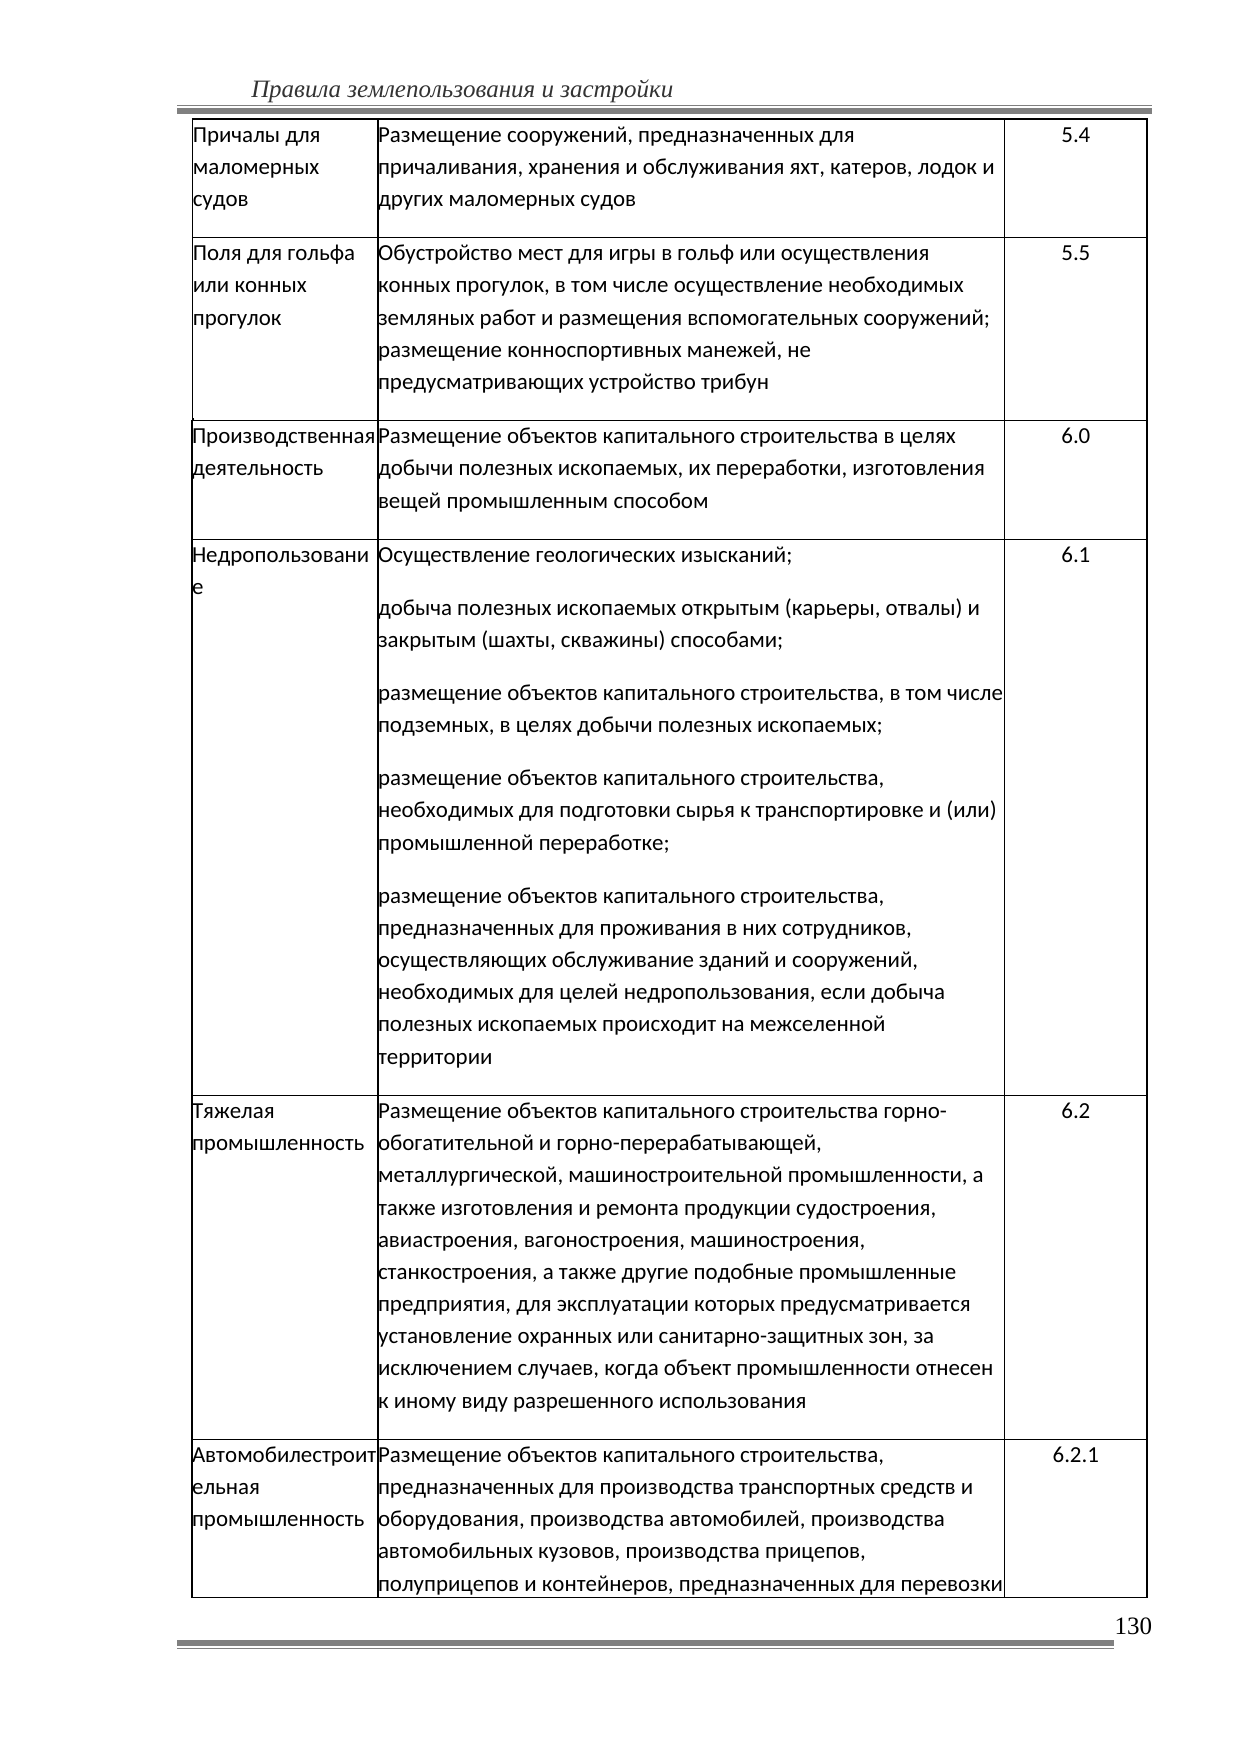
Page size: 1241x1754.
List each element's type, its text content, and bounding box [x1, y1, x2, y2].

table_cell 5.4 [1005, 120, 1146, 237]
table_cell Размещение сооружений, предназначенных для причаливания, хранения и обслуживания яхт, катеров, лодок и других маломерных судов [379, 120, 1004, 237]
table_cell Размещение объектов капитального строительства горно-обогатительной и горно-перерабатывающей, металлургической, машиностроительной промышленности, а также изготовления и ремонта продукции судостроения, авиастроения, вагоностроения, машиностроения, станкостроения, а также другие подобные промышленные предприятия, для эксплуатации которых предусматривается установление охранных или санитарно-защитных зон, за исключением случаев, когда объект промышленности отнесен к иному виду разрешенного использования [379, 1096, 1004, 1438]
table_cell Осуществление геологических изысканий; добыча полезных ископаемых открытым (карьеры, отвалы) и закрытым (шахты, скважины) способами; размещение объектов капитального строительства, в том числе подземных, в целях добычи полезных ископаемых; размещение объектов капитального строительства, необходимых для подготовки сырья к транспортировке и (или) промышленной переработке; размещение объектов капитального строительства, предназначенных для проживания в них сотрудников, осуществляющих обслуживание зданий и сооружений, необходимых для целей недропользования, если добыча полезных ископаемых происходит на межселенной территории [379, 540, 1004, 1094]
table_cell Поля для гольфа или конных прогулок [193, 238, 377, 420]
table_cell 6.0 [1005, 421, 1146, 538]
table_cell 6.2.1 [1005, 1440, 1146, 1597]
table_cell Производственная деятельность [193, 421, 377, 538]
table_cell Тяжелая промышленность [193, 1096, 377, 1438]
table_cell Обустройство мест для игры в гольф или осуществления конных прогулок, в том числе осуществление необходимых земляных работ и размещения вспомогательных сооружений; размещение конноспортивных манежей, не предусматривающих устройство трибун [379, 238, 1004, 420]
table_cell Недропользование [193, 540, 377, 1094]
table_cell Размещение объектов капитального строительства в целях добычи полезных ископаемых, их переработки, изготовления вещей промышленным способом [379, 421, 1004, 538]
table_cell 6.1 [1005, 540, 1146, 1094]
table_cell 6.2 [1005, 1096, 1146, 1438]
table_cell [379, 1440, 1004, 1597]
table_cell 5.5 [1005, 238, 1146, 420]
table_cell Причалы для маломерных судов [193, 120, 377, 237]
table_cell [193, 1440, 377, 1597]
